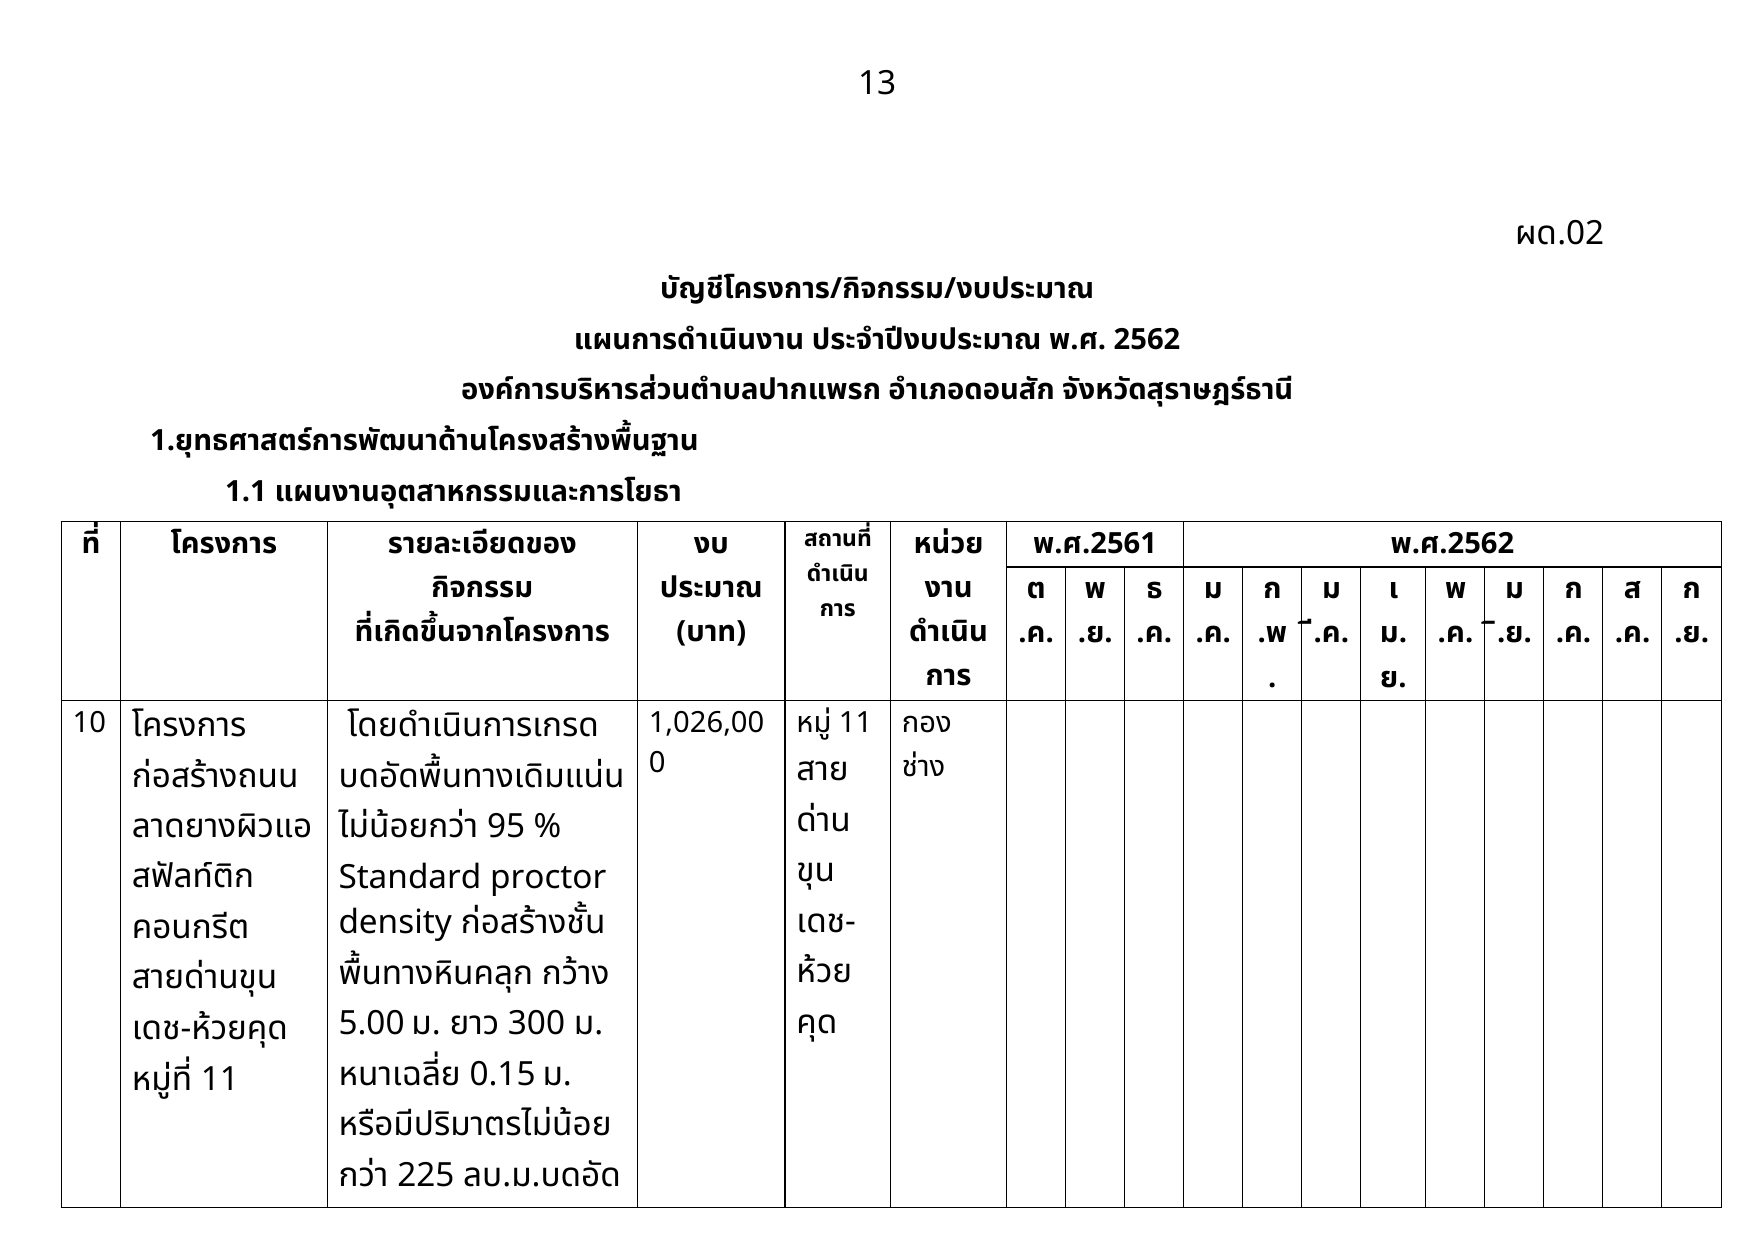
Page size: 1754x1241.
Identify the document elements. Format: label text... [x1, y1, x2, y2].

text 1.1 แผนงานอุตสาหกรรมและการโยธา [150, 470, 1604, 514]
table_cell [1066, 701, 1124, 1207]
text องค์การบริหารส่วนตำบลปากแพรก อำเภอดอนสัก จังหวัดสุราษฎร์ธานี [150, 369, 1604, 413]
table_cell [328, 701, 637, 1207]
table_cell พ.ค. [1426, 568, 1484, 700]
table_cell [1485, 701, 1543, 1207]
table_header พ.ศ.2561 [1007, 522, 1183, 566]
table_cell [1544, 701, 1602, 1207]
table_cell มิ.ย. [1485, 568, 1543, 700]
table_header งบประมาณ (บาท) [638, 522, 784, 700]
table_header ที่ [62, 522, 120, 700]
table_cell ธ.ค. [1125, 568, 1183, 700]
table_header หน่วย งานดำเนินการ [891, 522, 1006, 700]
table_cell [1184, 701, 1242, 1207]
table_cell [1603, 701, 1661, 1207]
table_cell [121, 701, 327, 1207]
table_cell [1007, 701, 1065, 1207]
table_cell ต.ค. [1007, 568, 1065, 700]
table_header โครงการ [121, 522, 327, 700]
text ผด.02 [150, 209, 1604, 260]
table_cell พ.ย. [1066, 568, 1124, 700]
text 1.ยุทธศาสตร์การพัฒนาด้านโครงสร้างพื้นฐาน [150, 419, 1604, 464]
table_cell กองช่าง [891, 701, 1006, 1207]
table_cell ก.ย. [1662, 568, 1721, 700]
table_cell เม.ย. [1361, 568, 1425, 700]
text แผนการดำเนินงาน ประจำปีงบประมาณ พ.ศ. 2562 [150, 318, 1604, 362]
table_cell ส.ค. [1603, 568, 1661, 700]
table_header สถานที่ดำเนินการ [786, 522, 890, 700]
table_cell มี.ค. [1302, 568, 1360, 700]
table_cell ก.ค. [1544, 568, 1602, 700]
text 13 [150, 59, 1604, 104]
table_cell [1243, 701, 1301, 1207]
table_cell 10 [62, 701, 120, 1207]
table_cell ม.ค. [1184, 568, 1242, 700]
table_cell [1125, 701, 1183, 1207]
table_cell [1361, 701, 1425, 1207]
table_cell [786, 701, 890, 1207]
table_cell [1302, 701, 1360, 1207]
table_cell [1426, 701, 1484, 1207]
table_header พ.ศ.2562 [1184, 522, 1721, 566]
table_cell 1,026,000 [638, 701, 784, 1207]
text บัญชีโครงการ/กิจกรรม/งบประมาณ [150, 267, 1604, 311]
table_cell ก.พ. [1243, 568, 1301, 700]
table_header รายละเอียดของกิจกรรม ที่เกิดขึ้นจากโครงการ [328, 522, 637, 700]
table_cell [1662, 701, 1721, 1207]
